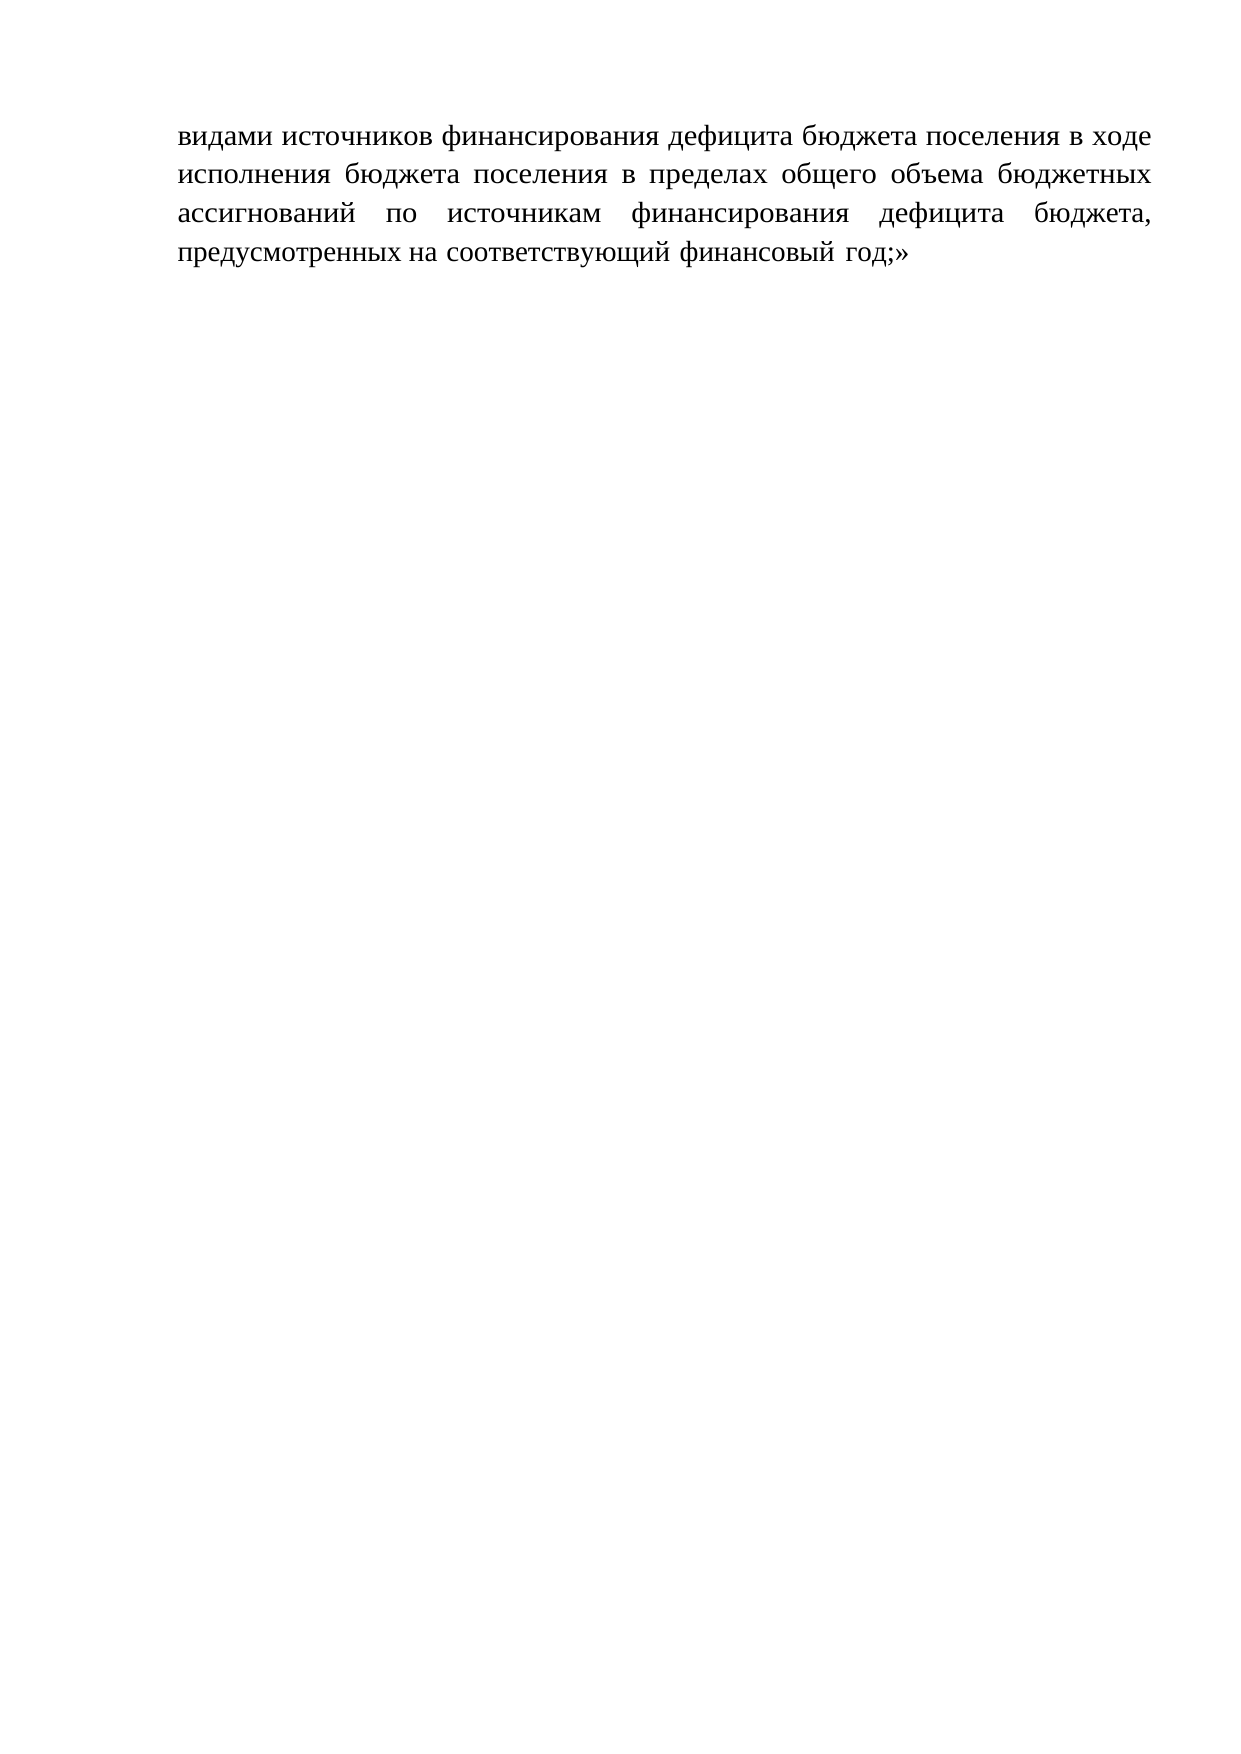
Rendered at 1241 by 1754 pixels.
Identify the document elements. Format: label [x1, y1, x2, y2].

text [177, 118, 1152, 267]
